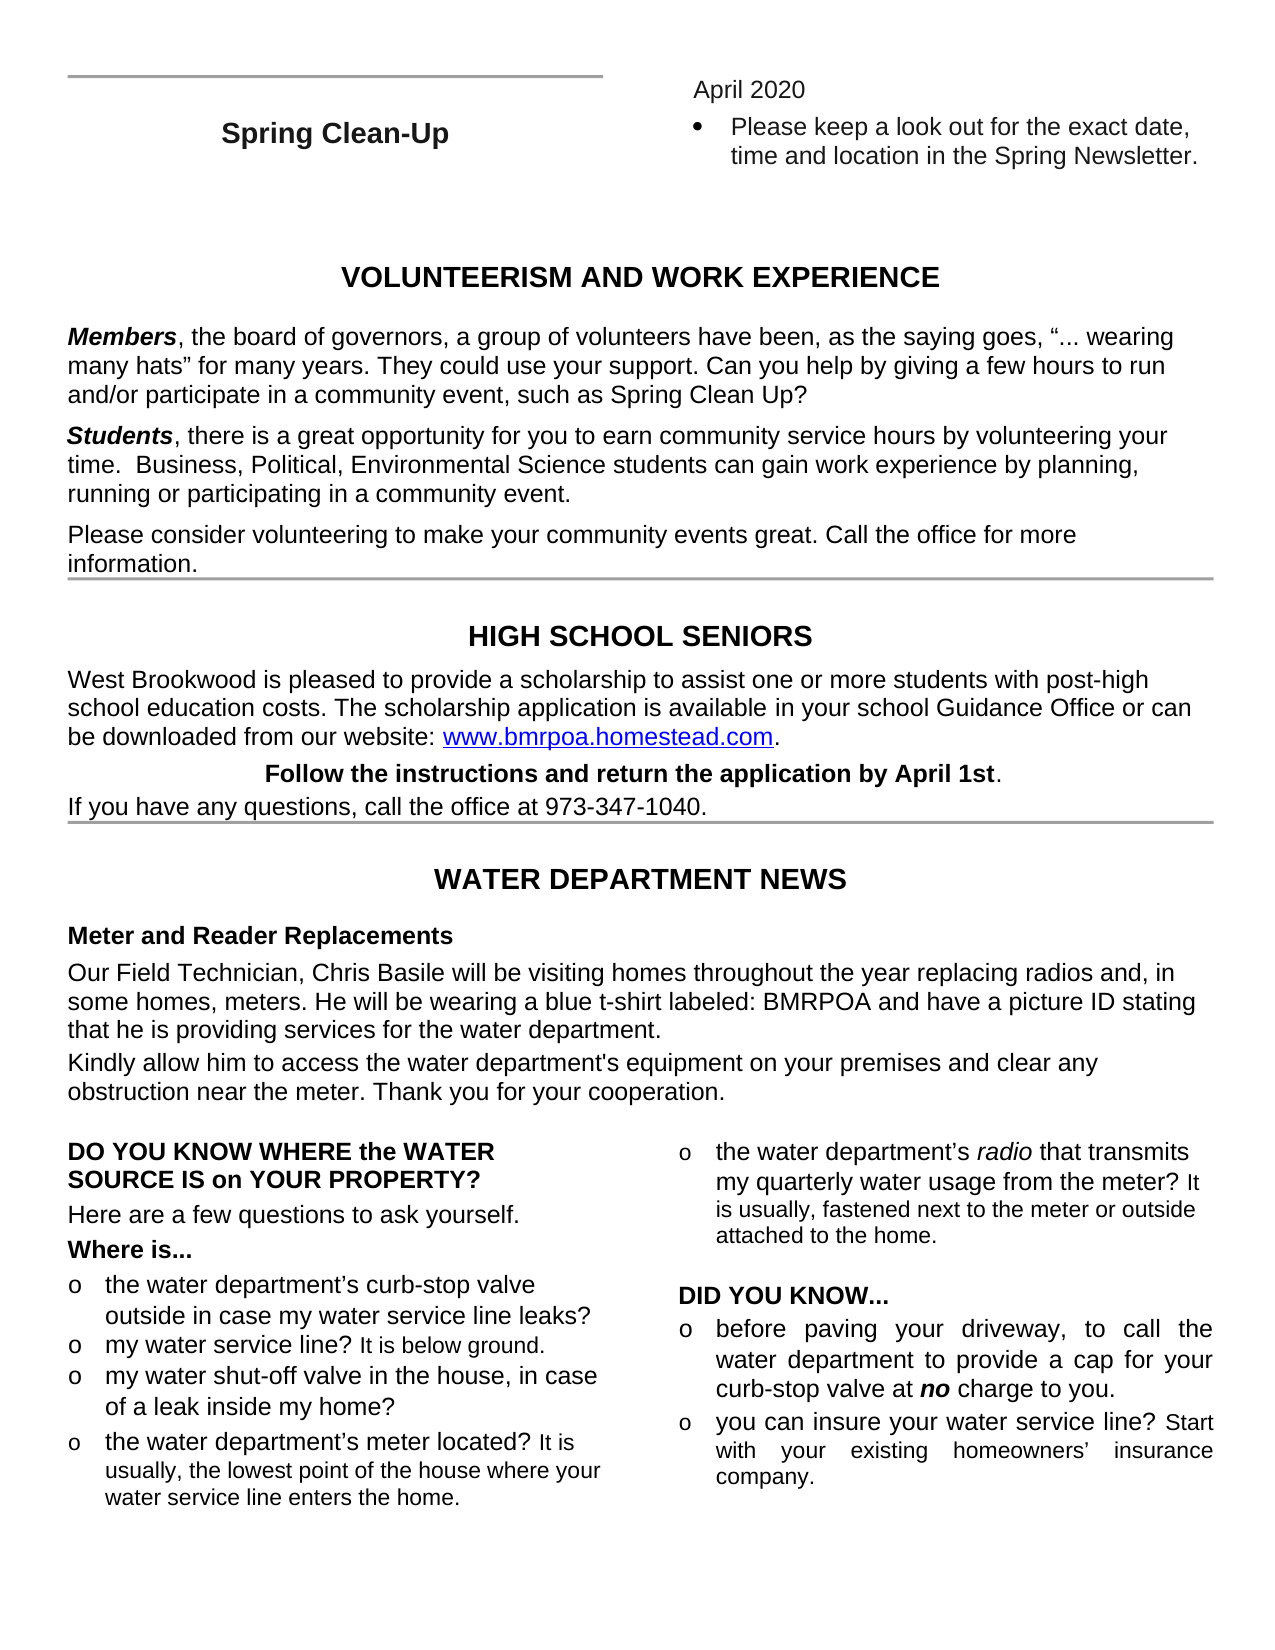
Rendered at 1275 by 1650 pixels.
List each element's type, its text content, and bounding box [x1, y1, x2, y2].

list before paving your driveway, to call the water department to provide a cap for your curb-stop valve at no charge to you. [678, 1314, 1213, 1402]
text Spring Clean-Up [67, 116, 603, 150]
list my water shut-off valve in the house, in case of a leak inside my home? [67, 1361, 603, 1421]
text Members, the board of governors, a group of volunteers have been, as the saying goes, “... wearing many hats” for many years. They could use your support. Can you help by giving a few hours to run and/or participate in a community event, such as Spring Clean Up? [67, 322, 1199, 408]
list the water department’s curb-stop valve outside in case my water service line leaks? [67, 1270, 603, 1330]
text DO YOU KNOW WHERE the WATER SOURCE IS on YOUR PROPERTY? [67, 1136, 603, 1194]
text Here are a few questions to ask yourself. [67, 1200, 603, 1229]
list you can insure your water service line? Start with your existing homeowners’ insurance company. [678, 1407, 1213, 1490]
text If you have any questions, call the office at 973-347-1040. [67, 792, 1213, 820]
text Where is... [67, 1235, 603, 1264]
list the water department’s meter located? It is usually, the lowest point of the house where your water service line enters the home. [67, 1427, 603, 1510]
list my water service line? It is below ground. [67, 1330, 603, 1361]
text Meter and Reader Replacements [67, 921, 1213, 949]
text VOLUNTEERISM AND WORK EXPERIENCE [67, 260, 1213, 293]
text Our Field Technician, Chris Basile will be visiting homes throughout the year replacing radios and, in some homes, meters. He will be wearing a blue t-shirt labeled: BMRPOA and have a picture ID stating that he is providing services for the water department. [67, 958, 1213, 1044]
text April 2020 [678, 75, 1213, 104]
text Please consider volunteering to make your community events great. Call the office for more information. [67, 520, 1199, 577]
text WATER DEPARTMENT NEWS [67, 862, 1213, 896]
text Follow the instructions and return the application by April 1st. [67, 759, 1199, 788]
text Kindly allow him to access the water department's equipment on your premises and clear any obstruction near the meter. Thank you for your cooperation. [67, 1048, 1213, 1106]
text DID YOU KNOW... [678, 1281, 1213, 1310]
list the water department’s radio that transmits my quarterly water usage from the meter? It is usually, fastened next to the meter or outside attached to the home. [678, 1136, 1213, 1248]
text West Brookwood is pleased to provide a scholarship to assist one or more students with post-high school education costs. The scholarship application is available in your school Guidance Office or can be downloaded from our website: www.bmrpoa.homestead.com. [67, 664, 1199, 751]
text HIGH SCHOOL SENIORS [67, 618, 1213, 652]
list Please keep a look out for the exact date, time and location in the Spring Newsletter. [693, 112, 1213, 170]
text Students, there is a great opportunity for you to earn community service hours by volunteering your time. Business, Political, Environmental Science students can gain work experience by planning, running or participating in a community event. [66, 421, 1199, 507]
